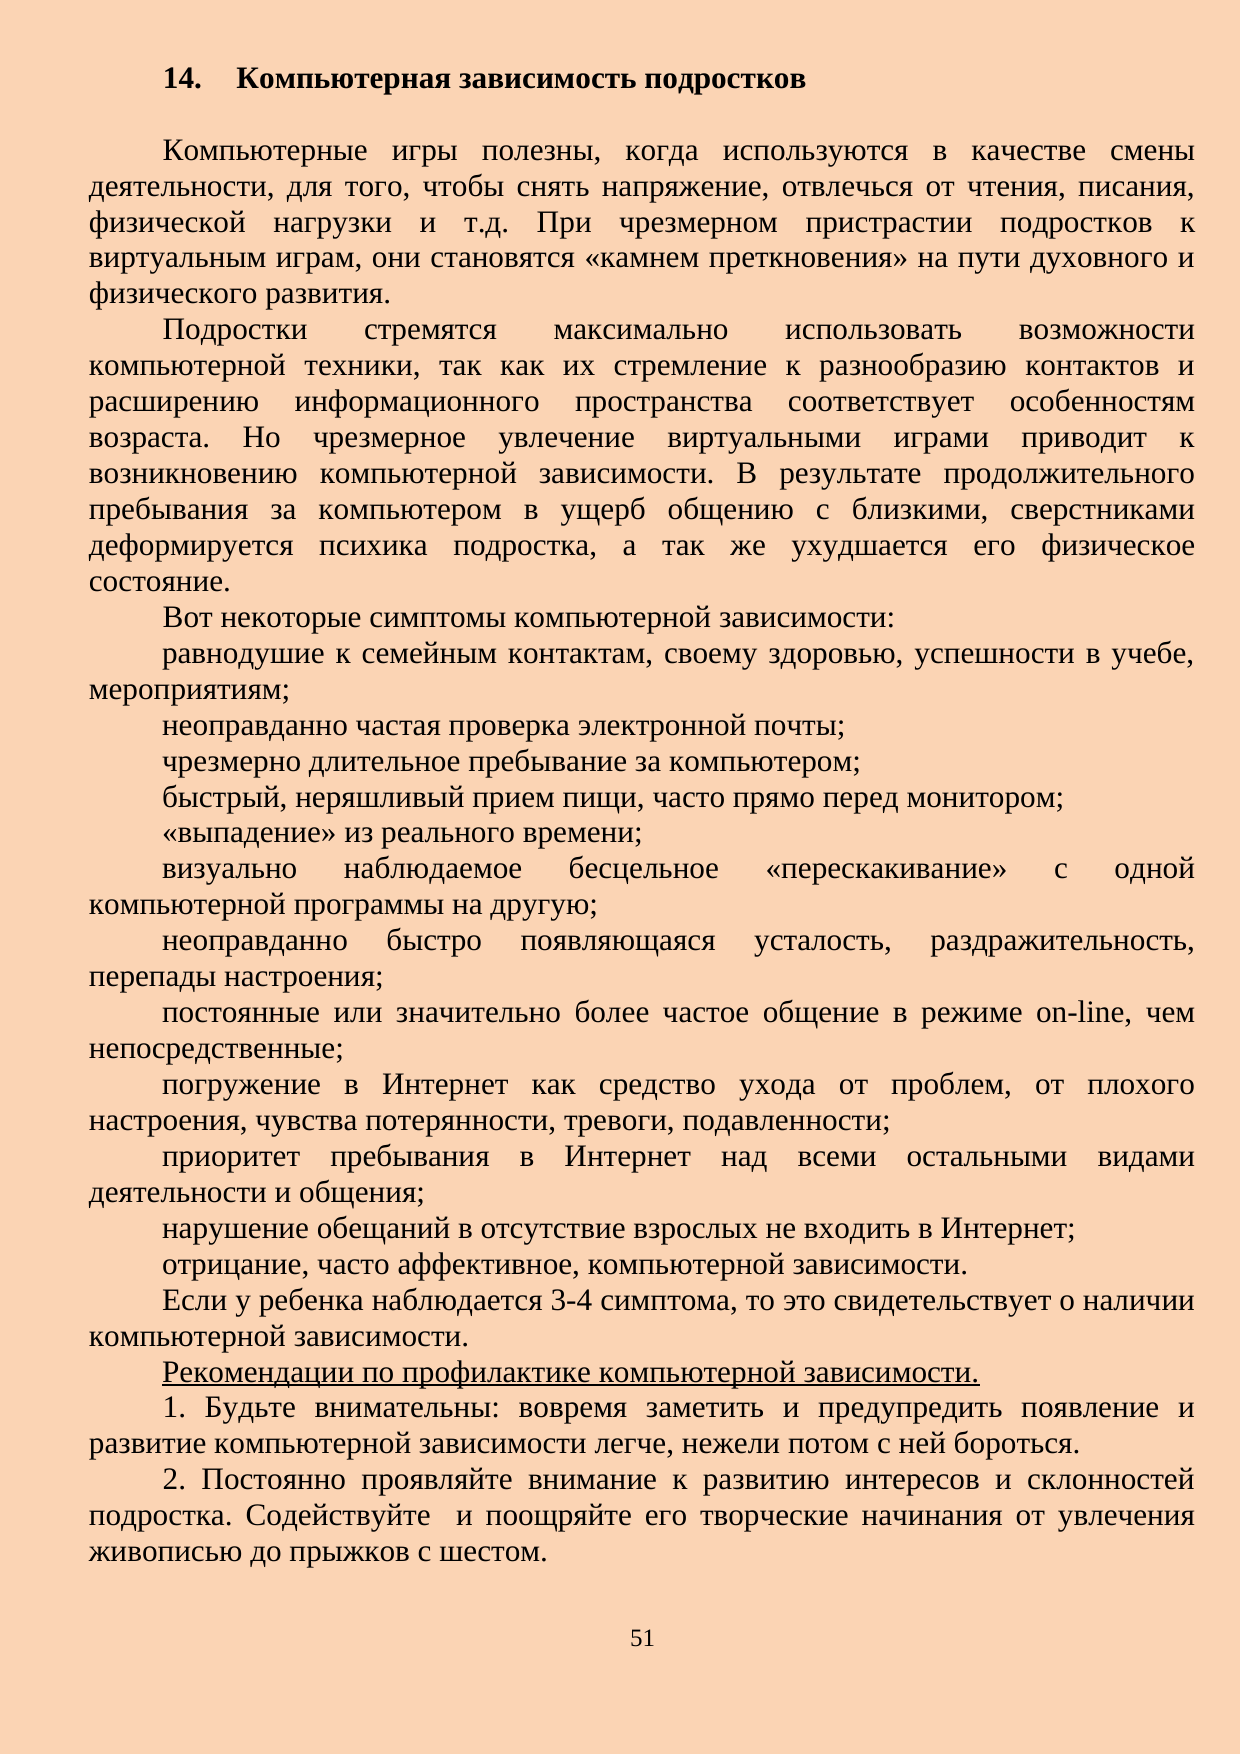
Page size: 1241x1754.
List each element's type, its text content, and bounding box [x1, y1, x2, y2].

text «выпадение» из реального времени; [89, 814, 1196, 850]
text Вот некоторые симптомы компьютерной зависимости: [89, 598, 1196, 634]
text приоритет пребывания в Интернет над всеми остальными видами деятельности и общения; [89, 1137, 1196, 1209]
text погружение в Интернет как средство ухода от проблем, от плохого настроения, чувства потерянности, тревоги, подавленности; [89, 1065, 1196, 1137]
text неоправданно быстро появляющаяся усталость, раздражительность, перепады настроения; [89, 922, 1196, 993]
text быстрый, неряшливый прием пищи, часто прямо перед монитором; [89, 778, 1196, 814]
text равнодушие к семейным контактам, своему здоровью, успешности в учебе, мероприятиям; [89, 634, 1196, 706]
text 2. Постоянно проявляйте внимание к развитию интересов и склонностей подростка. Содействуйте и поощряйте его творческие начинания от увлечения живописью до прыжков с шестом. [89, 1461, 1196, 1568]
text Рекомендации по профилактике компьютерной зависимости. [89, 1353, 1196, 1389]
text визуально наблюдаемое бесцельное «перескакивание» с одной компьютерной программы на другую; [89, 850, 1196, 922]
text отрицание, часто аффективное, компьютерной зависимости. [89, 1245, 1196, 1281]
list Компьютерная зависимость подростков [163, 59, 1196, 95]
text неоправданно частая проверка электронной почты; [89, 706, 1196, 742]
text Подростки стремятся максимально использовать возможности компьютерной техники, так как их стремление к разнообразию контактов и расширению информационного пространства соответствует особенностям возраста. Но чрезмерное увлечение виртуальными играми приводит к возникновению компьютерной зависимости. В результате продолжительного пребывания за компьютером в ущерб общению с близкими, сверстниками деформируется психика подростка, а так же ухудшается его физическое состояние. [89, 311, 1196, 598]
text Компьютерные игры полезны, когда используются в качестве смены деятельности, для того, чтобы снять напряжение, отвлечься от чтения, писания, физической нагрузки и т.д. При чрезмерном пристрастии подростков к виртуальным играм, они становятся «камнем преткновения» на пути духовного и физического развития. [89, 131, 1196, 311]
text постоянные или значительно более частое общение в режиме on-line, чем непосредственные; [89, 993, 1196, 1065]
text чрезмерно длительное пребывание за компьютером; [89, 742, 1196, 778]
text нарушение обещаний в отсутствие взрослых не входить в Интернет; [89, 1209, 1196, 1245]
text Если у ребенка наблюдается 3-4 симптома, то это свидетельствует о наличии компьютерной зависимости. [89, 1281, 1196, 1353]
text 1. Будьте внимательны: вовремя заметить и предупредить появление и развитие компьютерной зависимости легче, нежели потом с ней бороться. [89, 1389, 1196, 1461]
